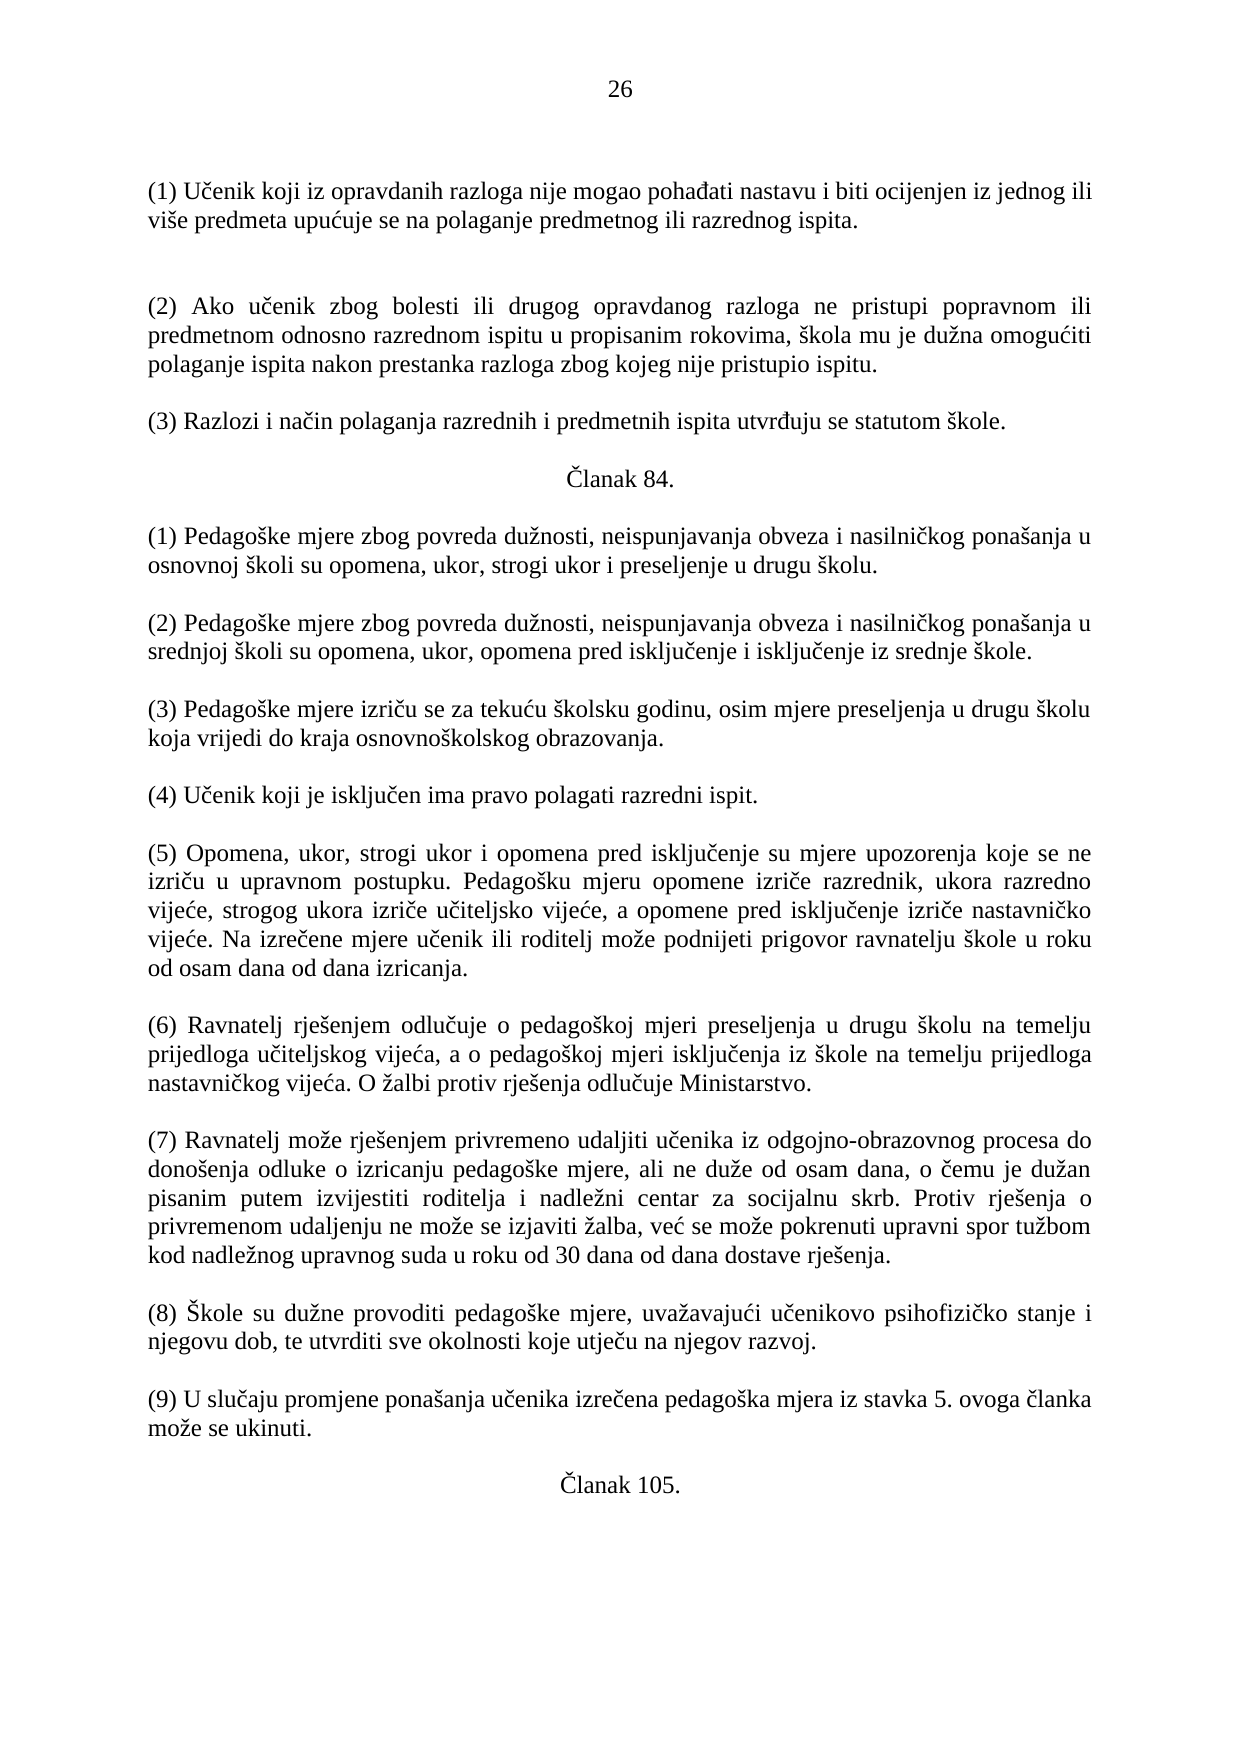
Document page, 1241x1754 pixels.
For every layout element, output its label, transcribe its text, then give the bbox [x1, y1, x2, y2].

text (7) Ravnatelj može rješenjem privremeno udaljiti učenika iz odgojno-obrazovnog procesa do donošenja odluke o izricanju pedagoške mjere, ali ne duže od osam dana, o čemu je dužan pisanim putem izvijestiti roditelja i nadležni centar za socijalnu skrb. Protiv rješenja o privremenom udaljenju ne može se izjaviti žalba, već se može pokrenuti upravni spor tužbom kod nadležnog upravnog suda u roku od 30 dana od dana dostave rješenja. [148, 1125, 1093, 1269]
text (1) Učenik koji iz opravdanih razloga nije mogao pohađati nastavu i biti ocijenjen iz jednog ili više predmeta upućuje se na polaganje predmetnog ili razrednog ispita. [148, 176, 1093, 234]
text (1) Pedagoške mjere zbog povreda dužnosti, neispunjavanja obveza i nasilničkog ponašanja u osnovnoj školi su opomena, ukor, strogi ukor i preseljenje u drugu školu. [148, 521, 1093, 579]
text (3) Pedagoške mjere izriču se za tekuću školsku godinu, osim mjere preseljenja u drugu školu koja vrijedi do kraja osnovnoškolskog obrazovanja. [148, 694, 1093, 751]
text (8) Škole su dužne provoditi pedagoške mjere, uvažavajući učenikovo psihofizičko stanje i njegovu dob, te utvrditi sve okolnosti koje utječu na njegov razvoj. [148, 1298, 1093, 1355]
text (2) Ako učenik zbog bolesti ili drugog opravdanog razloga ne pristupi popravnom ili predmetnom odnosno razrednom ispitu u propisanim rokovima, škola mu je dužna omogućiti polaganje ispita nakon prestanka razloga zbog kojeg nije pristupio ispitu. [148, 291, 1093, 378]
text Članak 84. [148, 464, 1093, 493]
text (5) Opomena, ukor, strogi ukor i opomena pred isključenje su mjere upozorenja koje se ne izriču u upravnom postupku. Pedagošku mjeru opomene izriče razrednik, ukora razredno vijeće, strogog ukora izriče učiteljsko vijeće, a opomene pred isključenje izriče nastavničko vijeće. Na izrečene mjere učenik ili roditelj može podnijeti prigovor ravnatelju škole u roku od osam dana od dana izricanja. [148, 838, 1093, 981]
text Članak 105. [148, 1470, 1093, 1499]
text (4) Učenik koji je isključen ima pravo polagati razredni ispit. [148, 780, 1093, 809]
text (2) Pedagoške mjere zbog povreda dužnosti, neispunjavanja obveza i nasilničkog ponašanja u srednjoj školi su opomena, ukor, opomena pred isključenje i isključenje iz srednje škole. [148, 608, 1093, 665]
text (9) U slučaju promjene ponašanja učenika izrečena pedagoška mjera iz stavka 5. ovoga članka može se ukinuti. [148, 1384, 1093, 1441]
text (6) Ravnatelj rješenjem odlučuje o pedagoškoj mjeri preseljenja u drugu školu na temelju prijedloga učiteljskog vijeća, a o pedagoškoj mjeri isključenja iz škole na temelju prijedloga nastavničkog vijeća. O žalbi protiv rješenja odlučuje Ministarstvo. [148, 1010, 1093, 1096]
text (3) Razlozi i način polaganja razrednih i predmetnih ispita utvrđuju se statutom škole. [148, 406, 1093, 435]
